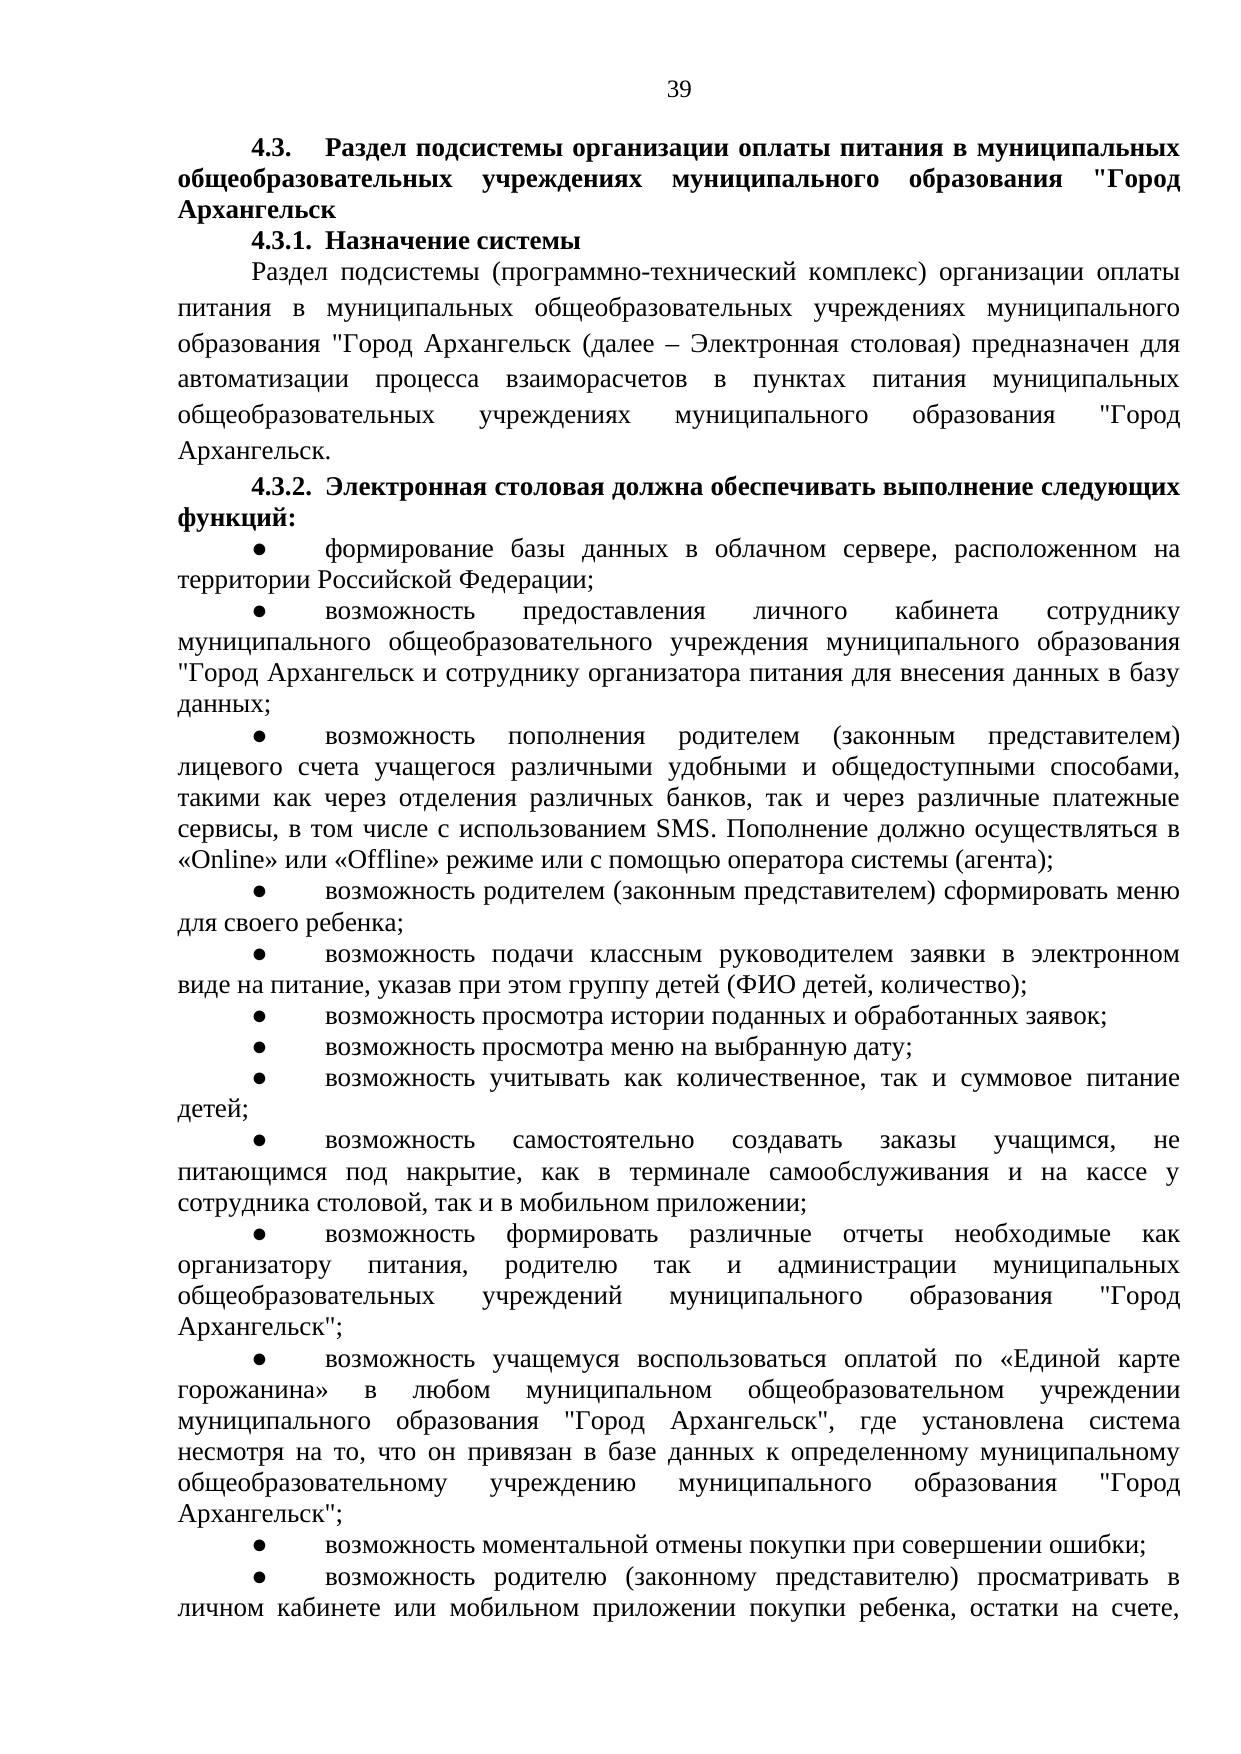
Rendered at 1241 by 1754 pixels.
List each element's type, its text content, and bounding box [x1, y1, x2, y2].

list возможность предоставления личного кабинета сотруднику муниципального общеобразовательного учреждения муниципального образования "Город Архангельск и сотруднику организатора питания для внесения данных в базу данных; [177, 594, 1181, 719]
list возможность учитывать как количественное, так и суммовое питание детей; [177, 1061, 1181, 1124]
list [177, 1560, 1181, 1622]
list Назначение системы [177, 224, 1181, 255]
list возможность пополнения родителем (законным представителем) лицевого счета учащегося различными удобными и общедоступными способами, такими как через отделения различных банков, так и через различные платежные сервисы, в том числе с использованием SMS. Пополнение должно осуществляться в «Online» или «Offline» режиме или с помощью оператора системы (агента); [177, 719, 1181, 874]
list возможность учащемуся воспользоваться оплатой по «Единой карте горожанина» в любом муниципальном общеобразовательном учреждении муниципального образования "Город Архангельск", где установлена система несмотря на то, что он привязан в базе данных к определенному муниципальному общеобразовательному учреждению муниципального образования "Город Архангельск"; [177, 1342, 1181, 1528]
list возможность формировать различные отчеты необходимые как организатору питания, родителю так и администрации муниципальных общеобразовательных учреждений муниципального образования "Город Архангельск"; [177, 1217, 1181, 1342]
list возможность просмотра истории поданных и обработанных заявок; [177, 999, 1181, 1030]
list возможность самостоятельно создавать заказы учащимся, не питающимся под накрытие, как в терминале самообслуживания и на кассе у сотрудника столовой, так и в мобильном приложении; [177, 1124, 1181, 1217]
list возможность просмотра меню на выбранную дату; [177, 1030, 1181, 1061]
list формирование базы данных в облачном сервере, расположенном на территории Российской Федерации; [177, 532, 1181, 594]
list возможность моментальной отмены покупки при совершении ошибки; [177, 1528, 1181, 1560]
list Раздел подсистемы организации оплаты питания в муниципальных общеобразовательных учреждениях муниципального образования "Город Архангельск [177, 131, 1181, 224]
list возможность родителем (законным представителем) сформировать меню для своего ребенка; [177, 874, 1181, 937]
text Раздел подсистемы (программно-технический комплекс) организации оплаты питания в муниципальных общеобразовательных учреждениях муниципального образования "Город Архангельск (далее – Электронная столовая) предназначен для автоматизации процесса взаиморасчетов в пунктах питания муниципальных общеобразовательных учреждениях муниципального образования "Город Архангельск. [177, 255, 1181, 465]
list возможность подачи классным руководителем заявки в электронном виде на питание, указав при этом группу детей (ФИО детей, количество); [177, 937, 1181, 999]
list Электронная столовая должна обеспечивать выполнение следующих функций: [177, 469, 1181, 532]
